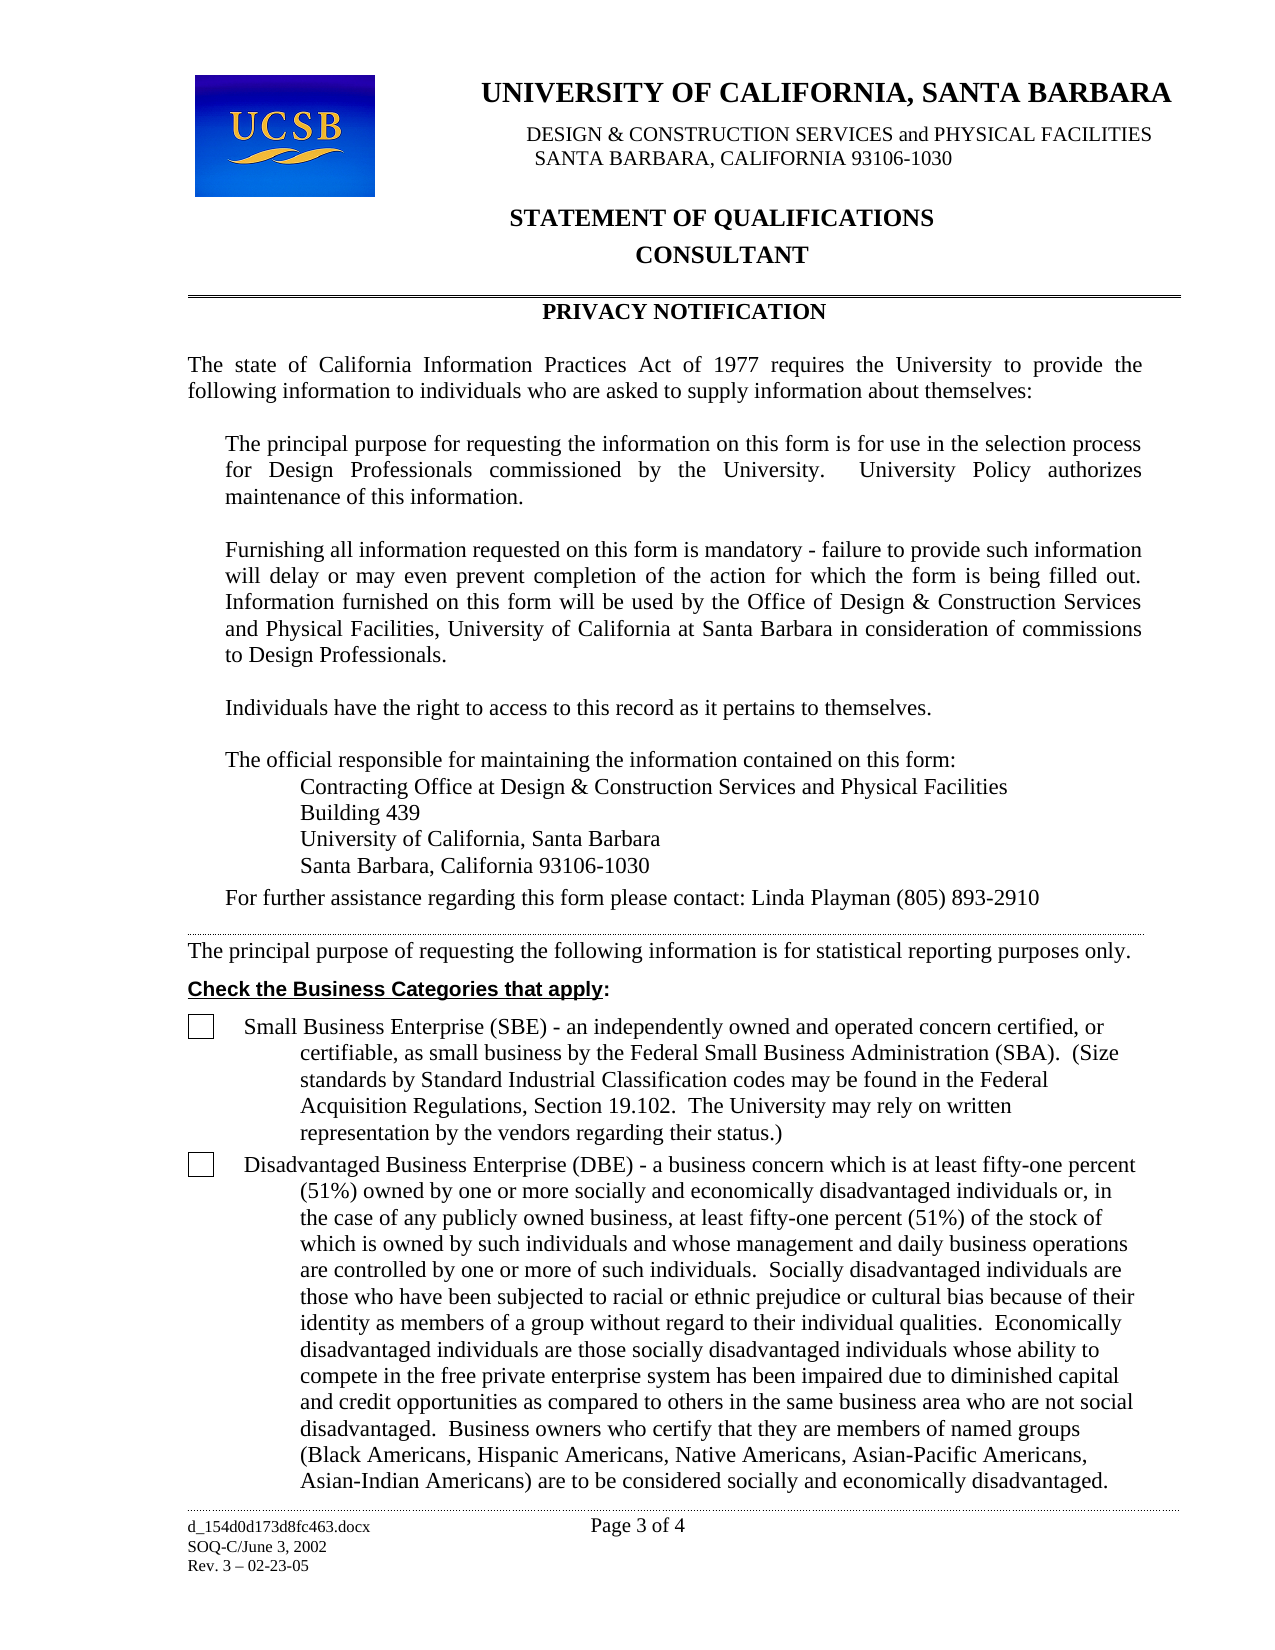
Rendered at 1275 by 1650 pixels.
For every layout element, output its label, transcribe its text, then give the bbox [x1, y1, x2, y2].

text Santa Barbara, California 93106-1030 [300, 852, 1144, 878]
text Contracting Office at Design & Construction Services and Physical Facilities [300, 773, 1144, 799]
text The state of California Information Practices Act of 1977 requires the University to provide the following information to individuals who are asked to supply information about themselves: [187, 351, 1144, 404]
text Building 439 [300, 799, 1144, 826]
text PRIVACY NOTIFICATION [187, 298, 1181, 325]
text University of California, Santa Barbara [300, 826, 1144, 852]
text Small Business Enterprise (SBE) - an independently owned and operated concern certified, or certifiable, as small business by the Federal Small Business Administration (SBA). (Size standards by Standard Industrial Classification codes may be found in the Federal Acquisition Regulations, Section 19.102. The University may rely on written representation by the vendors regarding their status.) [187, 1013, 1144, 1145]
text Check the Business Categories that apply: [187, 977, 1144, 1001]
text The principal purpose of requesting the following information is for statistical reporting purposes only. [187, 937, 1144, 963]
text Disadvantaged Business Enterprise (DBE) - a business concern which is at least fifty-one percent (51%) owned by one or more socially and economically disadvantaged individuals or, in the case of any publicly owned business, at least fifty-one percent (51%) of the stock of which is owned by such individuals and whose management and daily business operations are controlled by one or more of such individuals. Socially disadvantaged individuals are those who have been subjected to racial or ethnic prejudice or cultural bias because of their identity as members of a group without regard to their individual qualities. Economically disadvantaged individuals are those socially disadvantaged individuals whose ability to compete in the free private enterprise system has been impaired due to diminished capital and credit opportunities as compared to others in the same business area who are not social disadvantaged. Business owners who certify that they are members of named groups (Black Americans, Hispanic Americans, Native Americans, Asian-Pacific Americans, Asian-Indian Americans) are to be considered socially and economically disadvantaged. [187, 1151, 1144, 1494]
picture [195, 75, 375, 197]
text For further assistance regarding this form please contact: Linda Playman (805) 893-2910 [225, 884, 1144, 911]
text Furnishing all information requested on this form is mandatory - failure to provide such information will delay or may even prevent completion of the action for which the form is being filled out. Information furnished on this form will be used by the Office of Design & Construction Services and Physical Facilities, University of California at Santa Barbara in consideration of commissions to Design Professionals. [225, 536, 1144, 667]
text The principal purpose for requesting the information on this form is for use in the selection process for Design Professionals commissioned by the University. University Policy authorizes maintenance of this information. [225, 430, 1144, 509]
text The official responsible for maintaining the information contained on this form: [225, 746, 1144, 773]
text Individuals have the right to access to this record as it pertains to themselves. [225, 694, 1144, 720]
